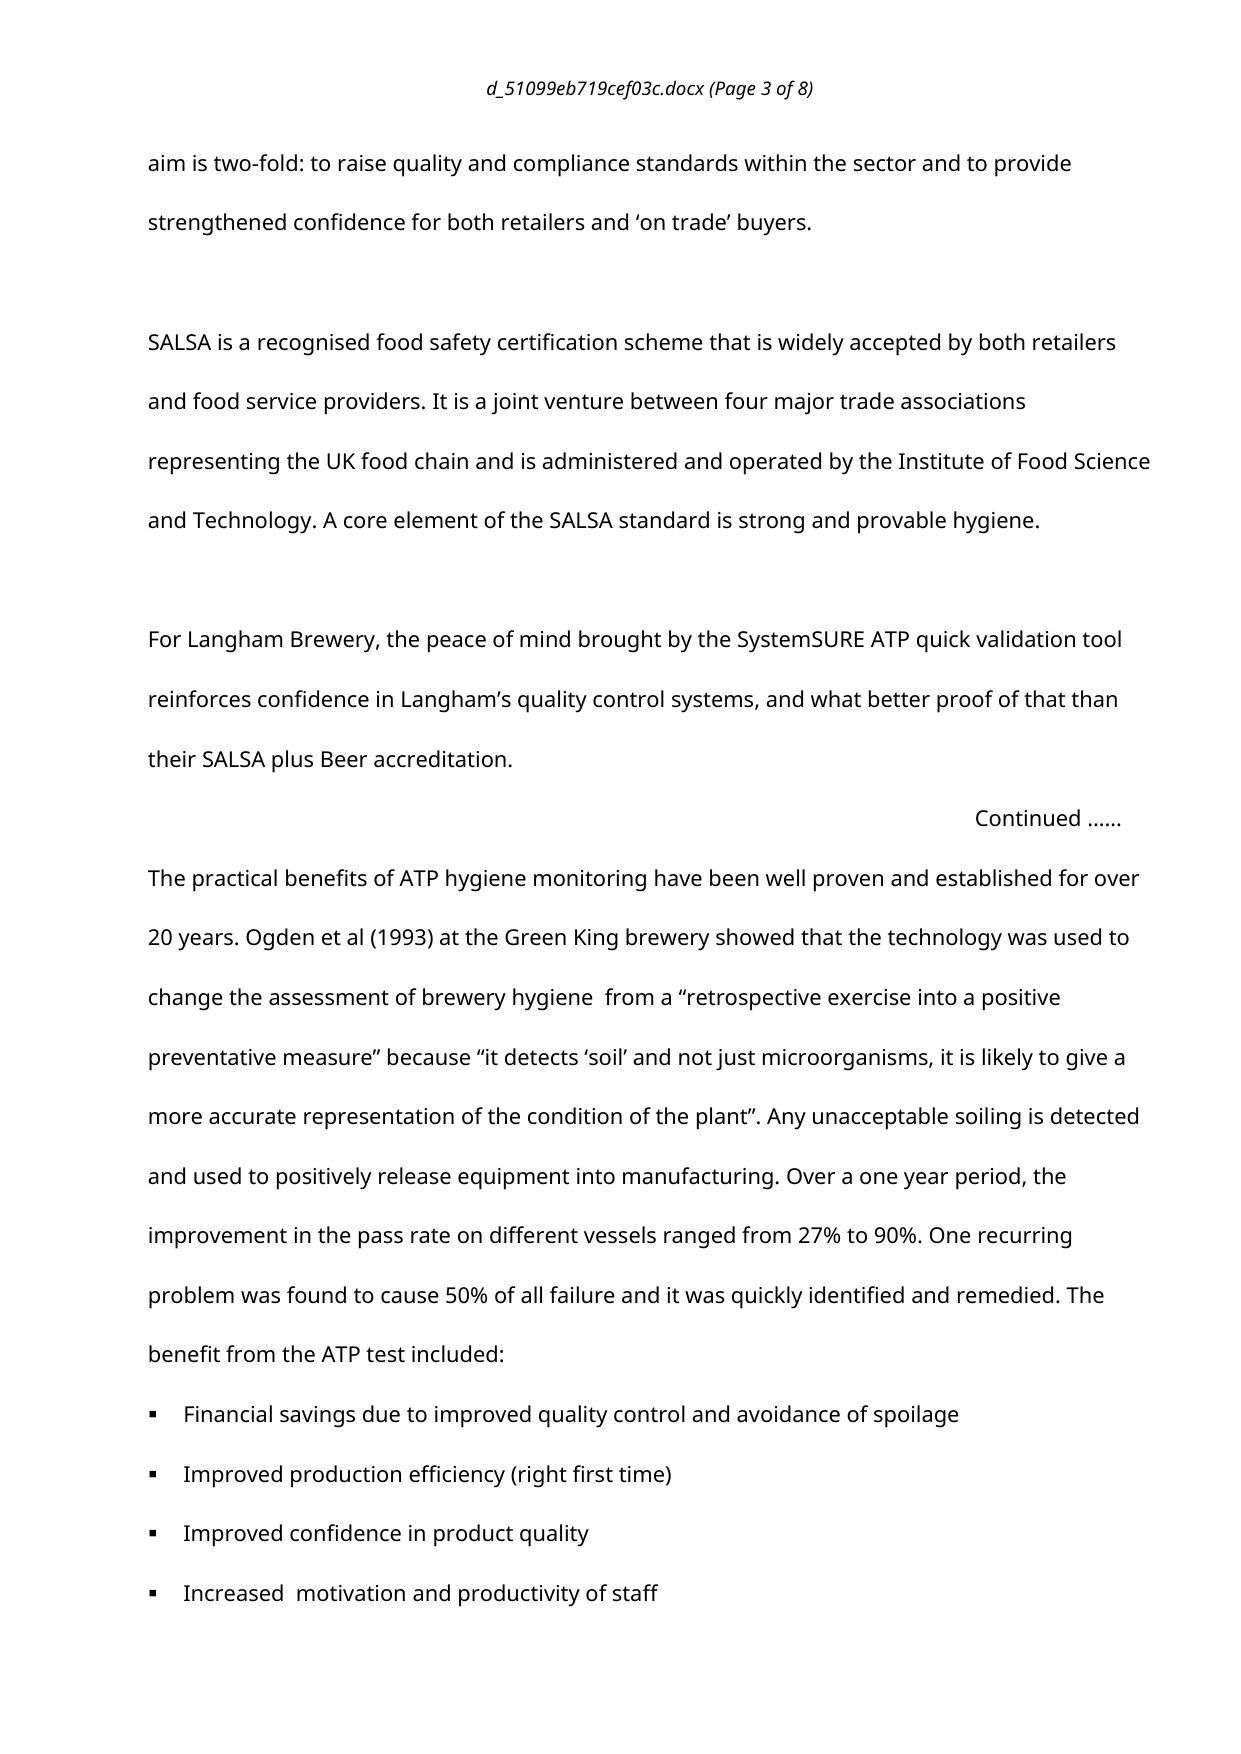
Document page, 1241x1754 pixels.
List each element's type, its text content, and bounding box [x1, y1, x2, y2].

list Improved production efficiency (right first time) [148, 1458, 1152, 1488]
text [148, 148, 1152, 237]
text For Langham Brewery, the peace of mind brought by the SystemSURE ATP quick validation tool reinforces confidence in Langham’s quality control systems, and what better proof of that than their SALSA plus Beer accreditation. [148, 624, 1152, 773]
list Increased motivation and productivity of staff [148, 1578, 1152, 1607]
list Financial savings due to improved quality control and avoidance of spoilage [148, 1399, 1152, 1429]
text Continued …… [148, 803, 1152, 833]
text The practical benefits of ATP hygiene monitoring have been well proven and established for over 20 years. Ogden et al (1993) at the Green King brewery showed that the technology was used to change the assessment of brewery hygiene from a “retrospective exercise into a positive preventative measure” because “it detects ‘soil’ and not just microorganisms, it is likely to give a more accurate representation of the condition of the plant”. Any unacceptable soiling is detected and used to positively release equipment into manufacturing. Over a one year period, the improvement in the pass rate on different vessels ranged from 27% to 90%. One recurring problem was found to cause 50% of all failure and it was quickly identified and remedied. The benefit from the ATP test included: [148, 863, 1152, 1369]
list Improved confidence in product quality [148, 1518, 1152, 1548]
text SALSA is a recognised food safety certification scheme that is widely accepted by both retailers and food service providers. It is a joint venture between four major trade associations representing the UK food chain and is administered and operated by the Institute of Food Science and Technology. A core element of the SALSA standard is strong and provable hygiene. [148, 326, 1152, 535]
